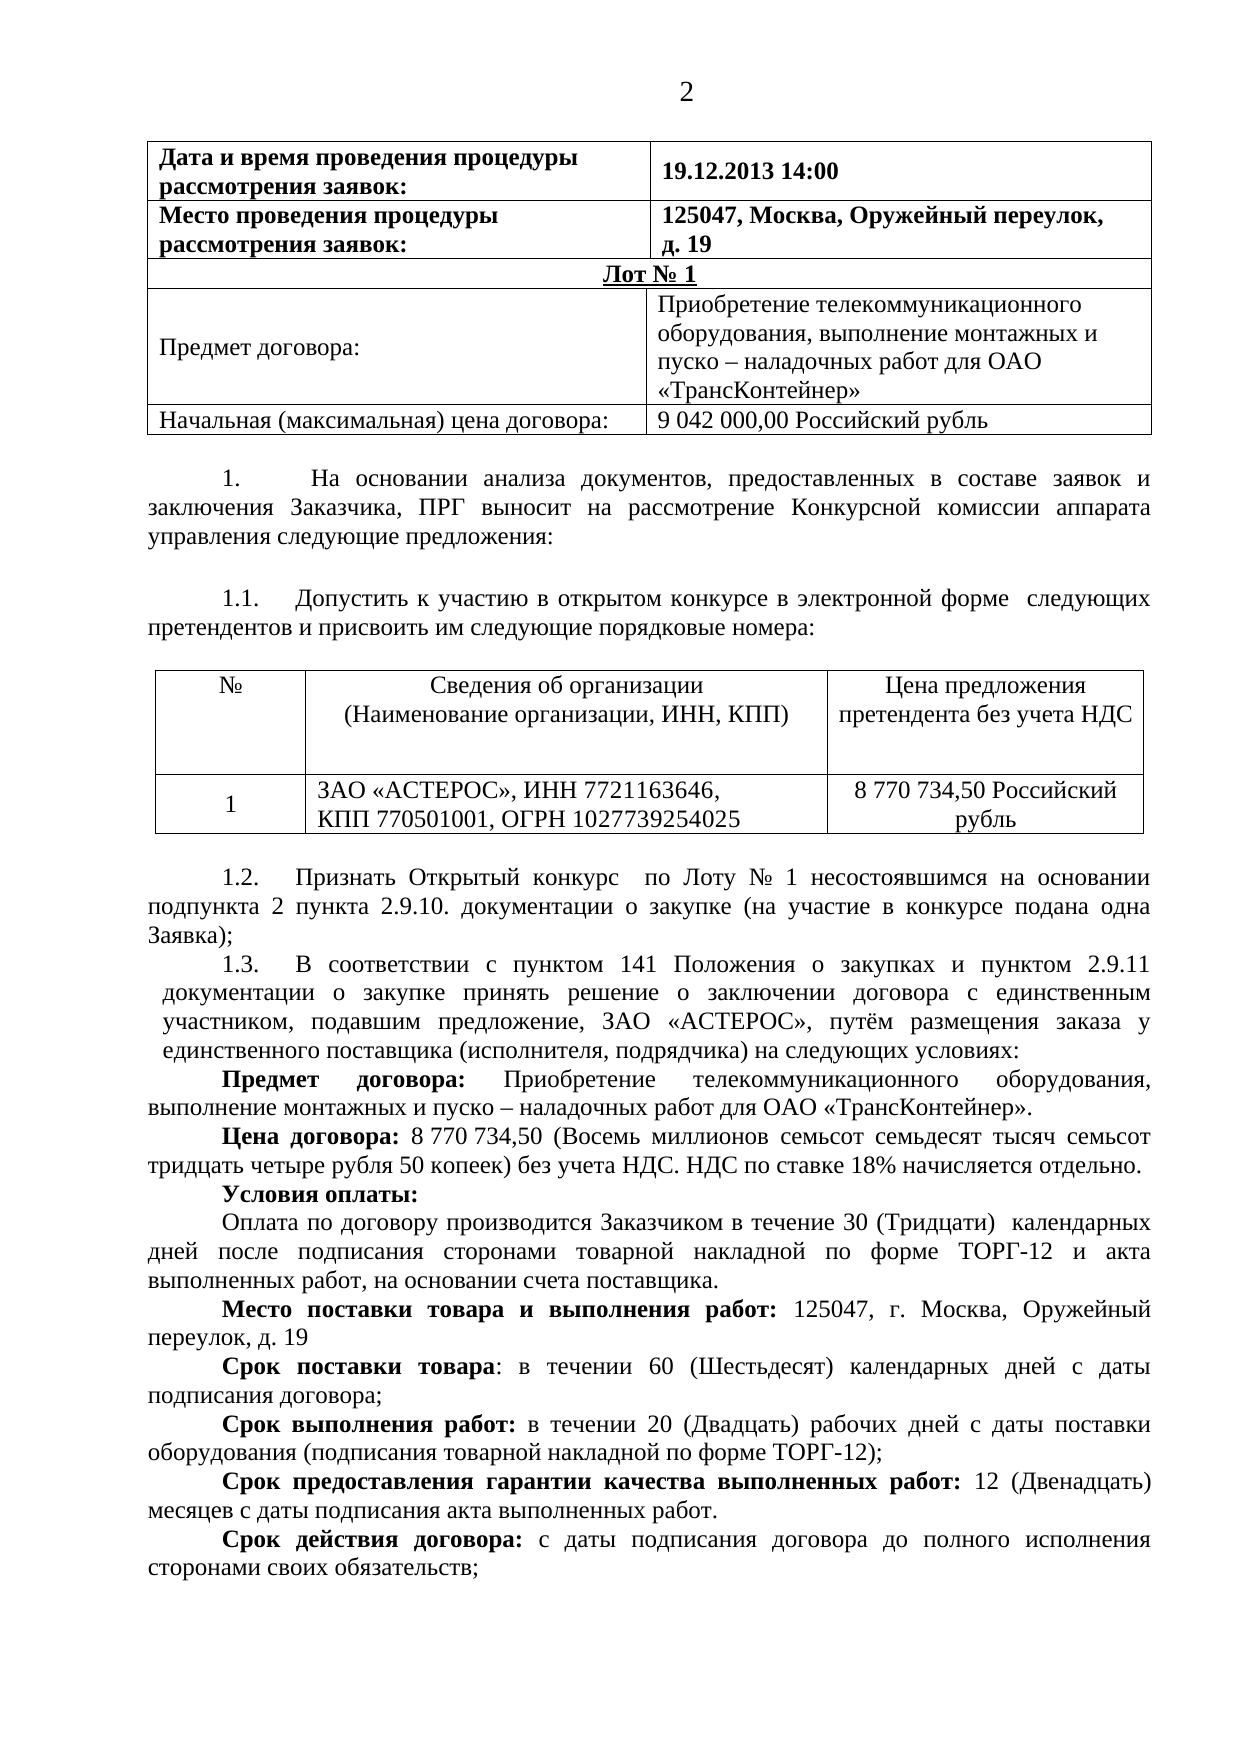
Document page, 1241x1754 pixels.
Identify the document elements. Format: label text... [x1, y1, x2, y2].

text Предмет договора: Приобретение телекоммуникационного оборудования, выполнение монтажных и пуско – наладочных работ для ОАО «ТрансКонтейнер». [148, 1064, 1152, 1121]
text Срок выполнения работ: в течении 20 (Двадцать) рабочих дней с даты поставки оборудования (подписания товарной накладной по форме ТОРГ-12); [148, 1409, 1152, 1466]
table_cell ЗАО «АСТЕРОС», ИНН 7721163646, КПП 770501001, ОГРН 1027739254025 [306, 775, 827, 833]
text 1.1. Допустить к участию в открытом конкурсе в электронной форме следующих претендентов и присвоить им следующие порядковые номера: [148, 583, 1152, 641]
text Срок предоставления гарантии качества выполненных работ: 12 (Двенадцать) месяцев с даты подписания акта выполненных работ. [148, 1466, 1152, 1524]
table_cell 9 042 000,00 Российский рубль [647, 405, 1151, 434]
table_cell Место проведения процедуры рассмотрения заявок: [148, 201, 650, 258]
text Оплата по договору производится Заказчиком в течение 30 (Тридцати) календарных дней после подписания сторонами товарной накладной по форме ТОРГ-12 и акта выполненных работ, на основании счета поставщика. [148, 1207, 1152, 1294]
text 1.2. Признать Открытый конкурс по Лоту № 1 несостоявшимся на основании подпункта 2 пункта 2.9.10. документации о закупке (на участие в конкурсе подана одна Заявка); [148, 862, 1152, 949]
table_cell 8 770 734,50 Российский рубль [828, 775, 1143, 833]
text 1. На основании анализа документов, предоставленных в составе заявок и заключения Заказчика, ПРГ выносит на рассмотрение Конкурсной комиссии аппарата управления следующие предложения: [148, 463, 1152, 550]
table_cell 1 [156, 775, 305, 833]
text Место поставки товара и выполнения работ: 125047, г. Москва, Оружейный переулок, д. 19 [148, 1294, 1152, 1351]
table_cell Предмет договора: [148, 289, 646, 404]
table_cell Приобретение телекоммуникационного оборудования, выполнение монтажных и пуско – наладочных работ для ОАО «ТрансКонтейнер» [647, 289, 1151, 404]
text Срок поставки товара: в течении 60 (Шестьдесят) календарных дней с даты подписания договора; [148, 1351, 1152, 1409]
table_cell Начальная (максимальная) цена договора: [148, 405, 646, 434]
table_header Сведения об организации (Наименование организации, ИНН, КПП) [306, 671, 827, 774]
text Цена договора: 8 770 734,50 (Восемь миллионов семьсот семьдесят тысяч семьсот тридцать четыре рубля 50 копеек) без учета НДС. НДС по ставке 18% начисляется отдельно. [148, 1121, 1152, 1179]
text Срок действия договора: с даты подписания договора до полного исполнения сторонами своих обязательств; [148, 1524, 1152, 1581]
table_header 19.12.2013 14:00 [651, 142, 1151, 199]
table_cell Лот № 1 [148, 259, 1151, 288]
table_header № [156, 671, 305, 774]
text Условия оплаты: [148, 1179, 1152, 1207]
table_header Дата и время проведения процедуры рассмотрения заявок: [148, 142, 650, 199]
text 1.3. В соответствии с пунктом 141 Положения о закупках и пунктом 2.9.11 документации о закупке принять решение о заключении договора с единственным участником, подавшим предложение, ЗАО «АСТЕРОС», путём размещения заказа у единственного поставщика (исполнителя, подрядчика) на следующих условиях: [162, 949, 1152, 1064]
table_cell 125047, Москва, Оружейный переулок, д. 19 [651, 201, 1151, 258]
table_header Цена предложения претендента без учета НДС [828, 671, 1143, 774]
